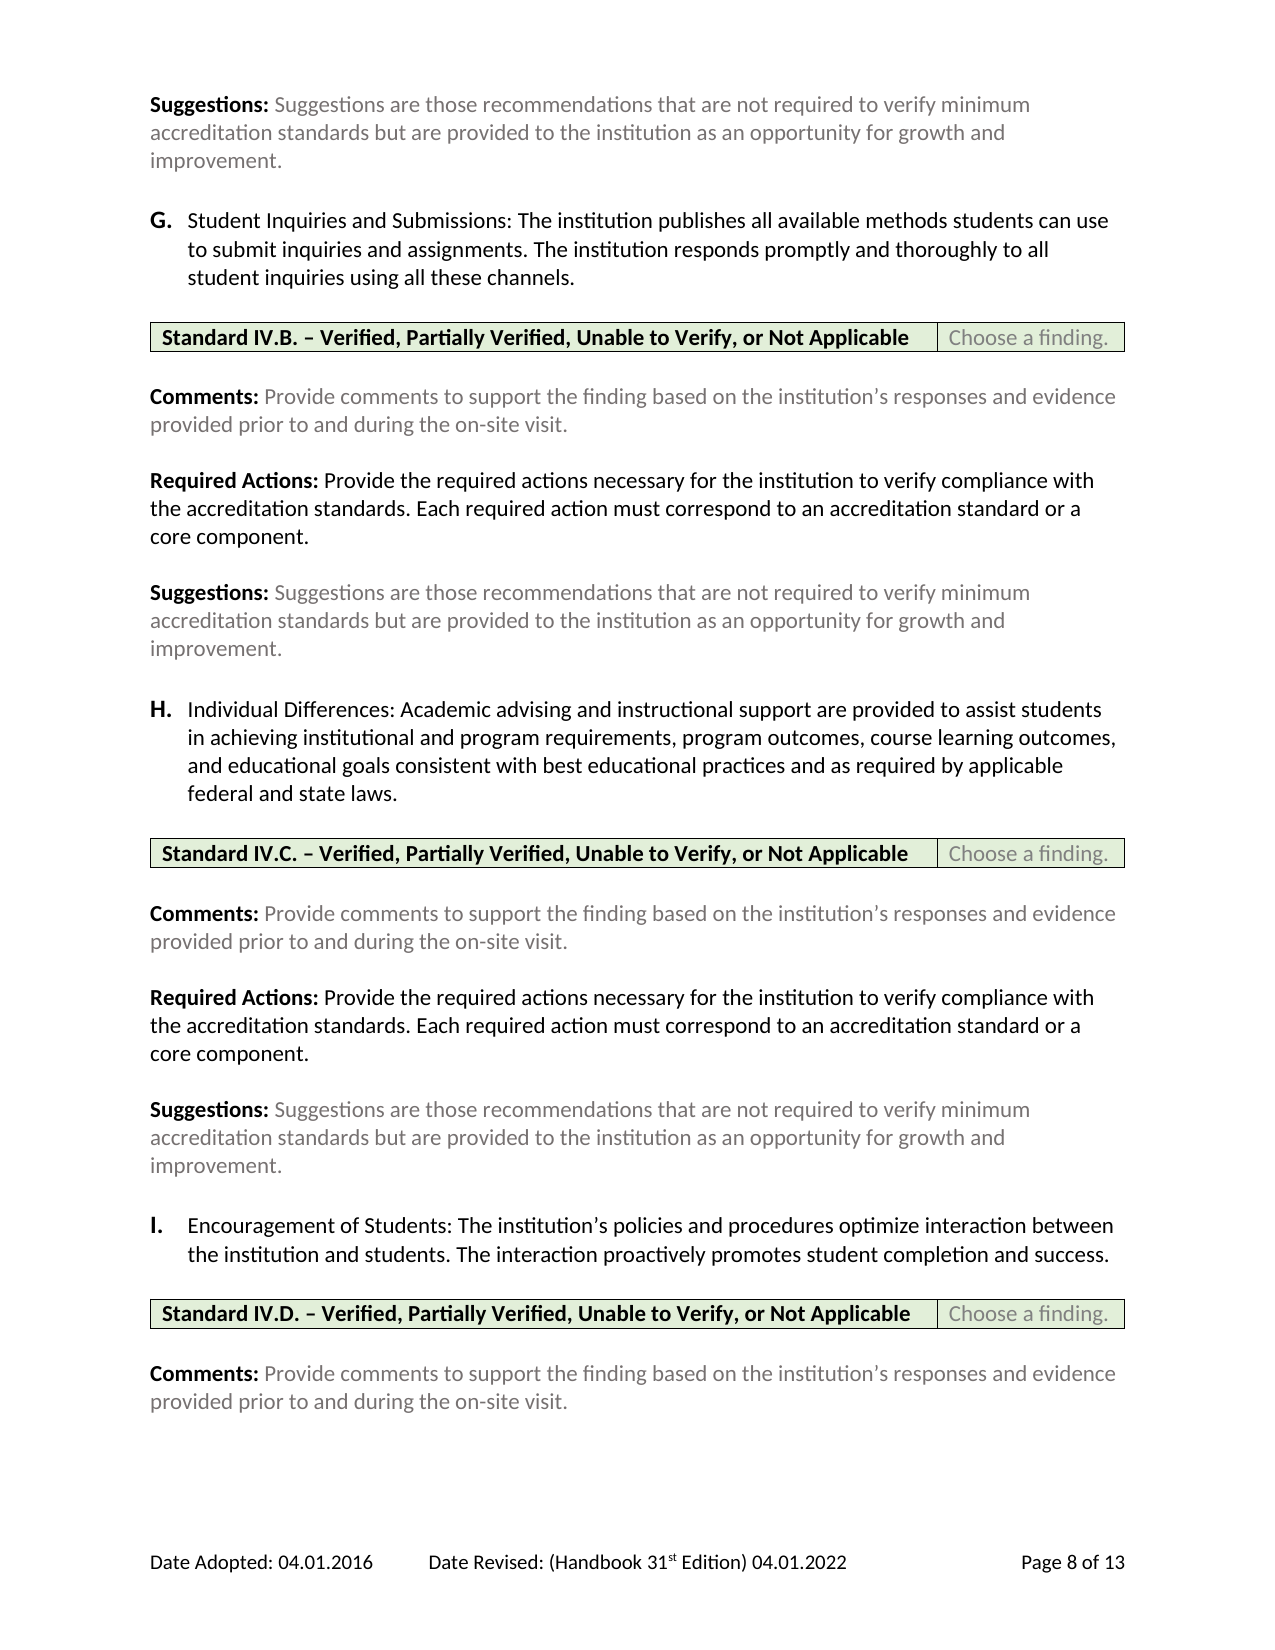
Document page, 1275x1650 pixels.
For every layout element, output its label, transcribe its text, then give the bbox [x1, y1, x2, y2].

text Suggestions: [150, 1095, 1125, 1179]
text Suggestions: [150, 90, 1125, 174]
text Comments: [150, 1359, 1125, 1415]
text Comments: [150, 899, 1125, 955]
text Required Actions: [150, 983, 1125, 1067]
text Comments: [150, 382, 1125, 438]
text Suggestions: [150, 578, 1125, 662]
text Required Actions: [150, 466, 1125, 550]
